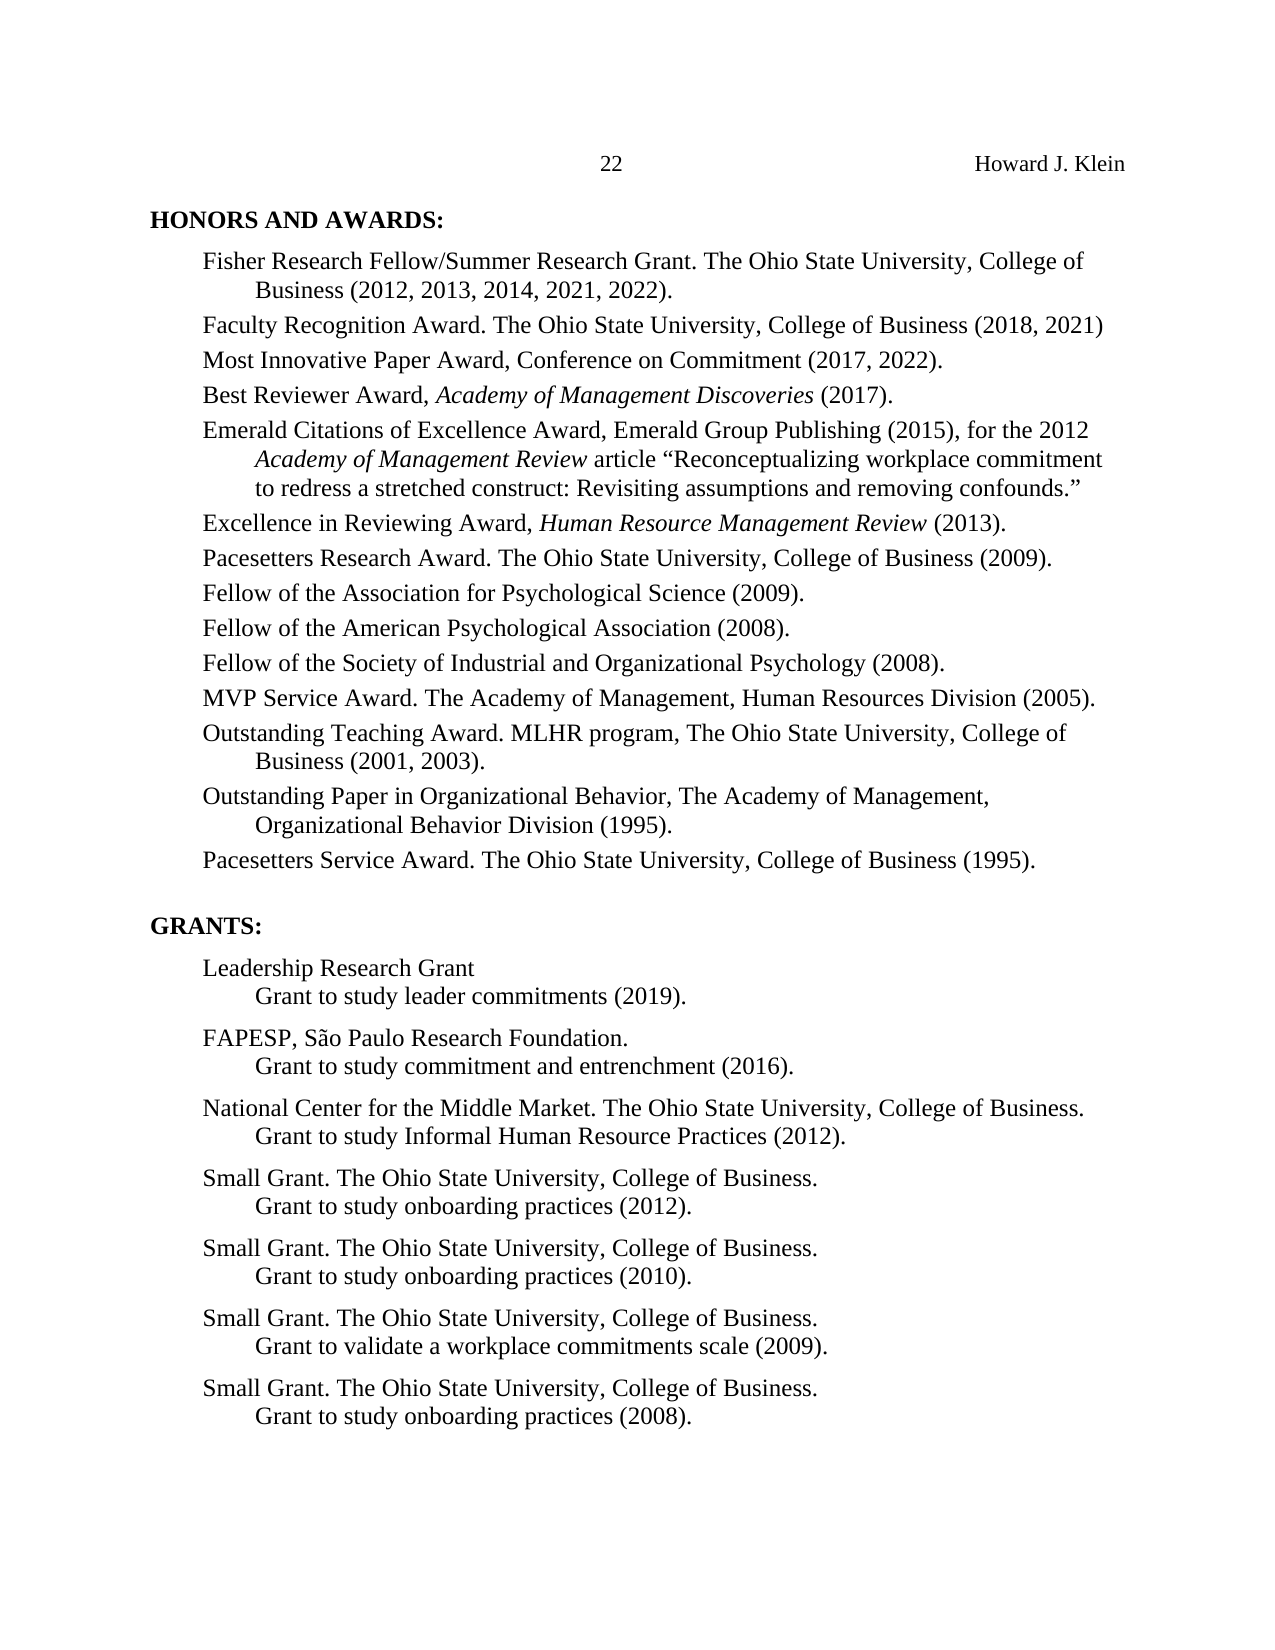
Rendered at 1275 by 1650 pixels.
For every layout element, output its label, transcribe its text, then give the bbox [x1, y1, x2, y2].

text MVP Service Award. The Academy of Management, Human Resources Division (2005). [202, 683, 1125, 711]
text Fellow of the Society of Industrial and Organizational Psychology (2008). [202, 648, 1125, 676]
text Small Grant. The Ohio State University, College of Business. [202, 1233, 1125, 1261]
text Grant to study Informal Human Resource Practices (2012). [150, 1121, 1125, 1150]
text Small Grant. The Ohio State University, College of Business. [202, 1303, 1125, 1331]
text Excellence in Reviewing Award, Human Resource Management Review (2013). [202, 508, 1125, 536]
text Grant to study onboarding practices (2010). [150, 1261, 1125, 1290]
text Grant to validate a workplace commitments scale (2009). [150, 1331, 1125, 1360]
text Fisher Research Fellow/Summer Research Grant. The Ohio State University, College of Business (2012, 2013, 2014, 2021, 2022). [202, 246, 1125, 304]
text Emerald Citations of Excellence Award, Emerald Group Publishing (2015), for the 2012 Academy of Management Review article “Reconceptualizing workplace commitment to redress a stretched construct: Revisiting assumptions and removing confounds.” [202, 415, 1125, 501]
text Outstanding Paper in Organizational Behavior, The Academy of Management, Organizational Behavior Division (1995). [202, 781, 1125, 839]
text HONORS AND AWARDS: [150, 205, 1125, 234]
text Small Grant. The Ohio State University, College of Business. [202, 1163, 1125, 1191]
text Best Reviewer Award, Academy of Management Discoveries (2017). [202, 380, 1125, 409]
text Grant to study onboarding practices (2008). [150, 1401, 1125, 1430]
text National Center for the Middle Market. The Ohio State University, College of Business. [202, 1093, 1125, 1121]
text Pacesetters Research Award. The Ohio State University, College of Business (2009). [202, 543, 1125, 571]
text Grant to study commitment and entrenchment (2016). [150, 1051, 1125, 1080]
text Outstanding Teaching Award. MLHR program, The Ohio State University, College of Business (2001, 2003). [202, 718, 1125, 775]
text Grant to study leader commitments (2019). [150, 981, 1125, 1010]
text GRANTS: [150, 911, 1125, 940]
text Fellow of the American Psychological Association (2008). [202, 613, 1125, 641]
text Fellow of the Association for Psychological Science (2009). [202, 578, 1125, 606]
text Most Innovative Paper Award, Conference on Commitment (2017, 2022). [202, 345, 1125, 374]
text Grant to study onboarding practices (2012). [150, 1191, 1125, 1220]
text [202, 1373, 1125, 1401]
text Leadership Research Grant [202, 953, 1125, 981]
text FAPESP, São Paulo Research Foundation. [202, 1023, 1125, 1051]
text Faculty Recognition Award. The Ohio State University, College of Business (2018, 2021) [202, 310, 1125, 339]
text Pacesetters Service Award. The Ohio State University, College of Business (1995). [150, 845, 1125, 874]
